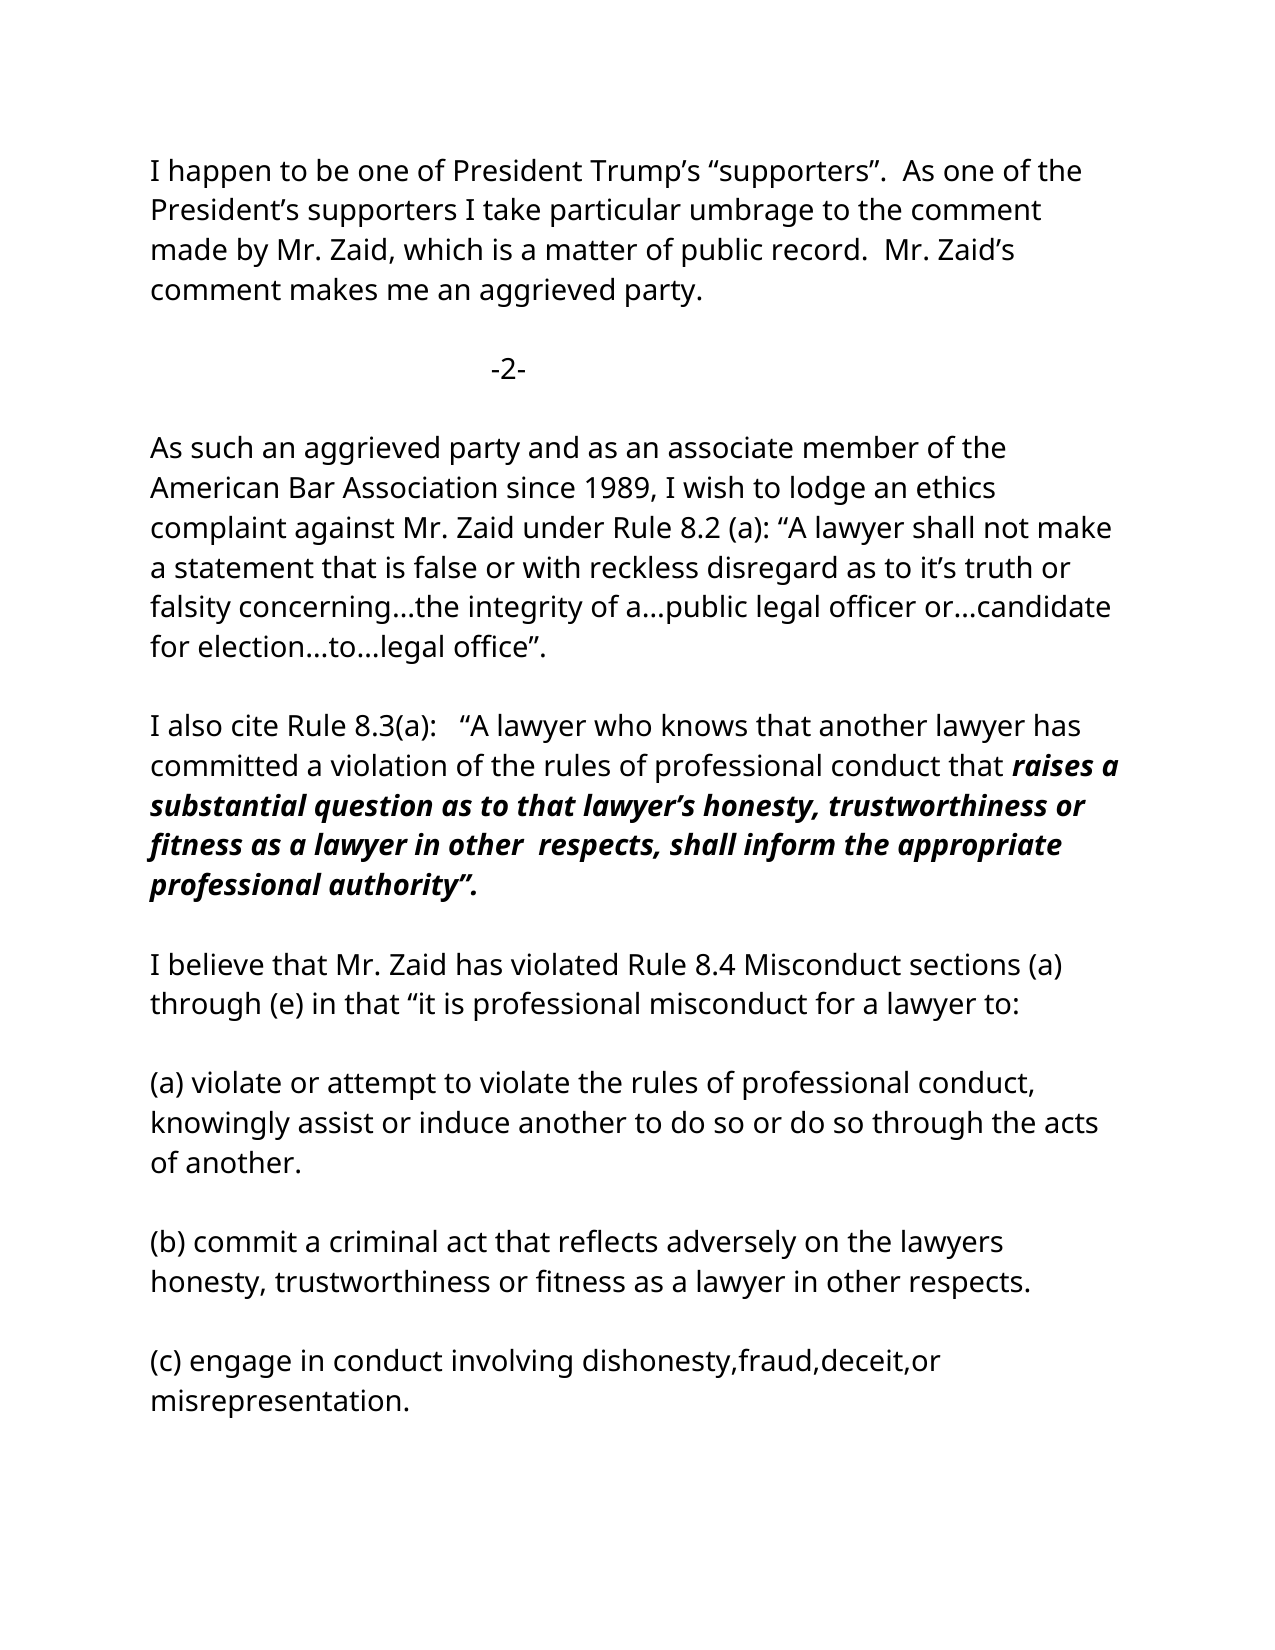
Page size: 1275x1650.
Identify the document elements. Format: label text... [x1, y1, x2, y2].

text (b) commit a criminal act that reflects adversely on the lawyers honesty, trustworthiness or fitness as a lawyer in other respects. [150, 1222, 1125, 1301]
text for election…to…legal office”. [150, 626, 1125, 666]
text I also cite Rule 8.3(a): “A lawyer who knows that another lawyer has committed a violation of the rules of professional conduct that raises a substantial question as to that lawyer’s honesty, trustworthiness or fitness as a lawyer in other respects, shall inform the appropriate professional authority”. [150, 706, 1125, 904]
text -2- [150, 348, 1125, 388]
text (c) engage in conduct involving dishonesty,fraud,deceit,or misrepresentation. [150, 1341, 1125, 1420]
text As such an aggrieved party and as an associate member of the American Bar Association since 1989, I wish to lodge an ethics complaint against Mr. Zaid under Rule 8.2 (a): “A lawyer shall not make a statement that is false or with reckless disregard as to it’s truth or falsity concerning…the integrity of a…public legal officer or…candidate [150, 428, 1125, 626]
text I happen to be one of President Trump’s “supporters”. As one of the President’s supporters I take particular umbrage to the comment made by Mr. Zaid, which is a matter of public record. Mr. Zaid’s comment makes me an aggrieved party. [150, 150, 1125, 309]
text (a) violate or attempt to violate the rules of professional conduct, [150, 1063, 1125, 1102]
text I believe that Mr. Zaid has violated Rule 8.4 Misconduct sections (a) through (e) in that “it is professional misconduct for a lawyer to: [150, 944, 1125, 1023]
text knowingly assist or induce another to do so or do so through the acts of another. [150, 1102, 1125, 1182]
